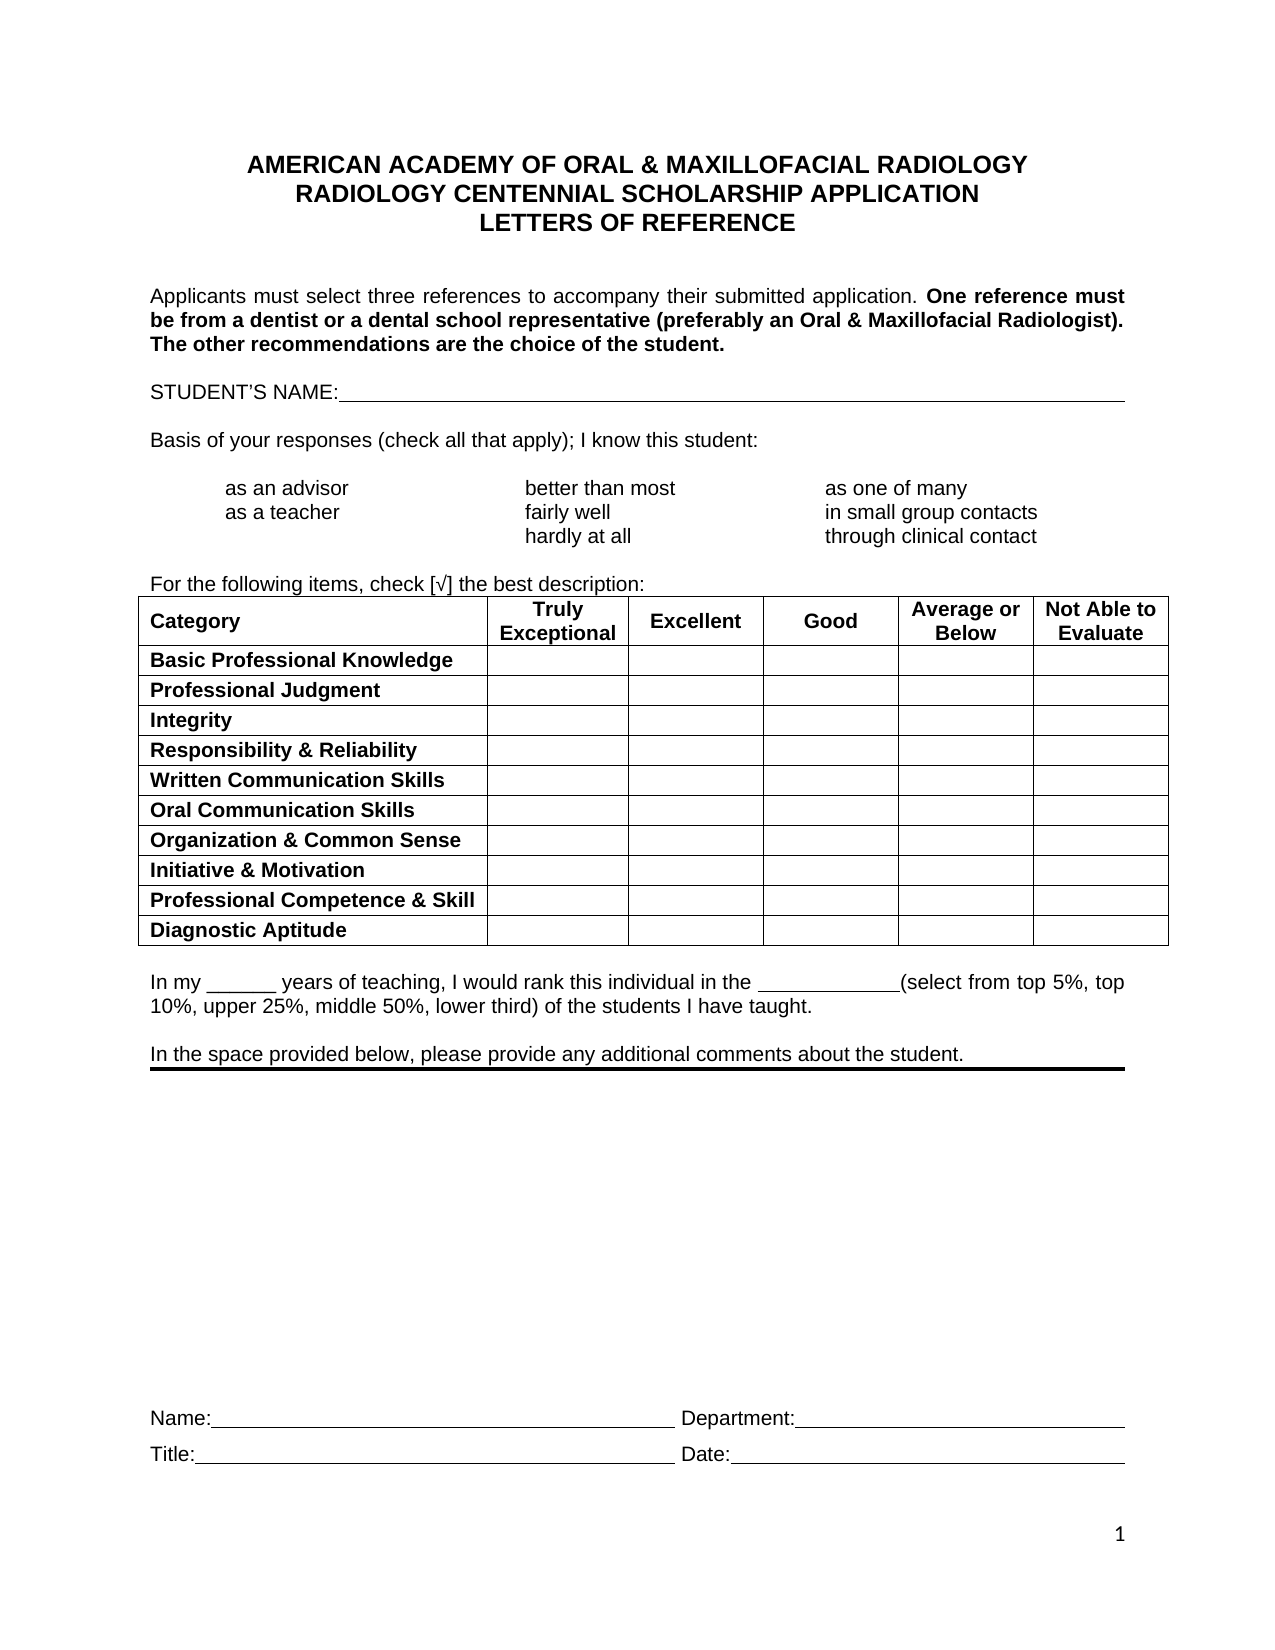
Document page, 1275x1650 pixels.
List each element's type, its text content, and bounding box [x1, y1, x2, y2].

table_cell [488, 916, 628, 944]
text For the following items, check [√] the best description: [150, 572, 1125, 596]
table_cell [629, 736, 763, 764]
text hardly at all through clinical contact [450, 524, 1125, 548]
table_cell [629, 766, 763, 794]
table_header Category [139, 597, 487, 644]
table_cell [899, 766, 1033, 794]
table_cell Basic Professional Knowledge [139, 646, 487, 674]
table_cell [488, 766, 628, 794]
table_cell [764, 826, 898, 854]
table_cell Professional Judgment [139, 676, 487, 704]
table_header Truly Exceptional [488, 597, 628, 644]
table_cell [1034, 736, 1168, 764]
table_cell [488, 736, 628, 764]
table_cell [764, 796, 898, 824]
table_cell [764, 886, 898, 914]
table_cell [1034, 886, 1168, 914]
text In my ______ years of teaching, I would rank this individual in the (select from top 5%, top 10%, upper 25%, middle 50%, lower third) of the students I have taught. [150, 969, 1125, 1017]
table_cell [1034, 856, 1168, 884]
table_cell [764, 676, 898, 704]
table_header Average or Below [899, 597, 1033, 644]
text as an advisor better than most as one of many [150, 476, 1125, 500]
table_cell [1034, 676, 1168, 704]
text STUDENT’S NAME: [150, 380, 1125, 404]
table_cell [488, 856, 628, 884]
table_cell [899, 916, 1033, 944]
table_cell [1034, 826, 1168, 854]
table_cell Responsibility & Reliability [139, 736, 487, 764]
table_cell [629, 706, 763, 734]
table_cell [764, 766, 898, 794]
table_cell [764, 916, 898, 944]
table_cell [764, 646, 898, 674]
text In the space provided below, please provide any additional comments about the student. [150, 1041, 1125, 1067]
table_cell [764, 706, 898, 734]
table_cell [899, 826, 1033, 854]
text as a teacher fairly well in small group contacts [150, 500, 1125, 524]
table_cell [488, 646, 628, 674]
table_cell Initiative & Motivation [139, 856, 487, 884]
table_cell Diagnostic Aptitude [139, 916, 487, 944]
text Title: Date: [150, 1442, 1125, 1466]
table_cell [629, 916, 763, 944]
table_cell [1034, 766, 1168, 794]
table_cell [899, 646, 1033, 674]
table_cell [899, 736, 1033, 764]
table_cell [488, 826, 628, 854]
text AMERICAN ACADEMY OF ORAL & MAXILLOFACIAL RADIOLOGY [150, 150, 1125, 179]
table_cell [764, 736, 898, 764]
text Applicants must select three references to accompany their submitted application. One reference must be from a dentist or a dental school representative (preferably an Oral & Maxillofacial Radiologist). The other recommendations are the choice of the student. [150, 284, 1125, 356]
table_cell [1034, 646, 1168, 674]
table_cell [488, 796, 628, 824]
table_cell [1034, 916, 1168, 944]
table_cell [629, 856, 763, 884]
table_cell [629, 796, 763, 824]
table_cell [899, 886, 1033, 914]
table_header Not Able to Evaluate [1034, 597, 1168, 644]
table_cell [488, 886, 628, 914]
table_cell [629, 646, 763, 674]
table_cell [764, 856, 898, 884]
text Basis of your responses (check all that apply); I know this student: [150, 428, 1125, 452]
table_cell Professional Competence & Skill [139, 886, 487, 914]
table_header Good [764, 597, 898, 644]
table_cell Integrity [139, 706, 487, 734]
text LETTERS OF REFERENCE [150, 207, 1125, 236]
table_cell [899, 676, 1033, 704]
table_cell [488, 706, 628, 734]
table_cell [629, 826, 763, 854]
table_cell [629, 886, 763, 914]
text RADIOLOGY CENTENNIAL SCHOLARSHIP APPLICATION [150, 179, 1125, 207]
table_cell [899, 856, 1033, 884]
text Name: Department: [150, 1406, 1125, 1430]
table_cell [1034, 706, 1168, 734]
table_header Excellent [629, 597, 763, 644]
table_cell [899, 796, 1033, 824]
table_cell Organization & Common Sense [139, 826, 487, 854]
table_cell [899, 706, 1033, 734]
table_cell Written Communication Skills [139, 766, 487, 794]
table_cell [629, 676, 763, 704]
table_cell [1034, 796, 1168, 824]
table_cell [488, 676, 628, 704]
table_cell Oral Communication Skills [139, 796, 487, 824]
